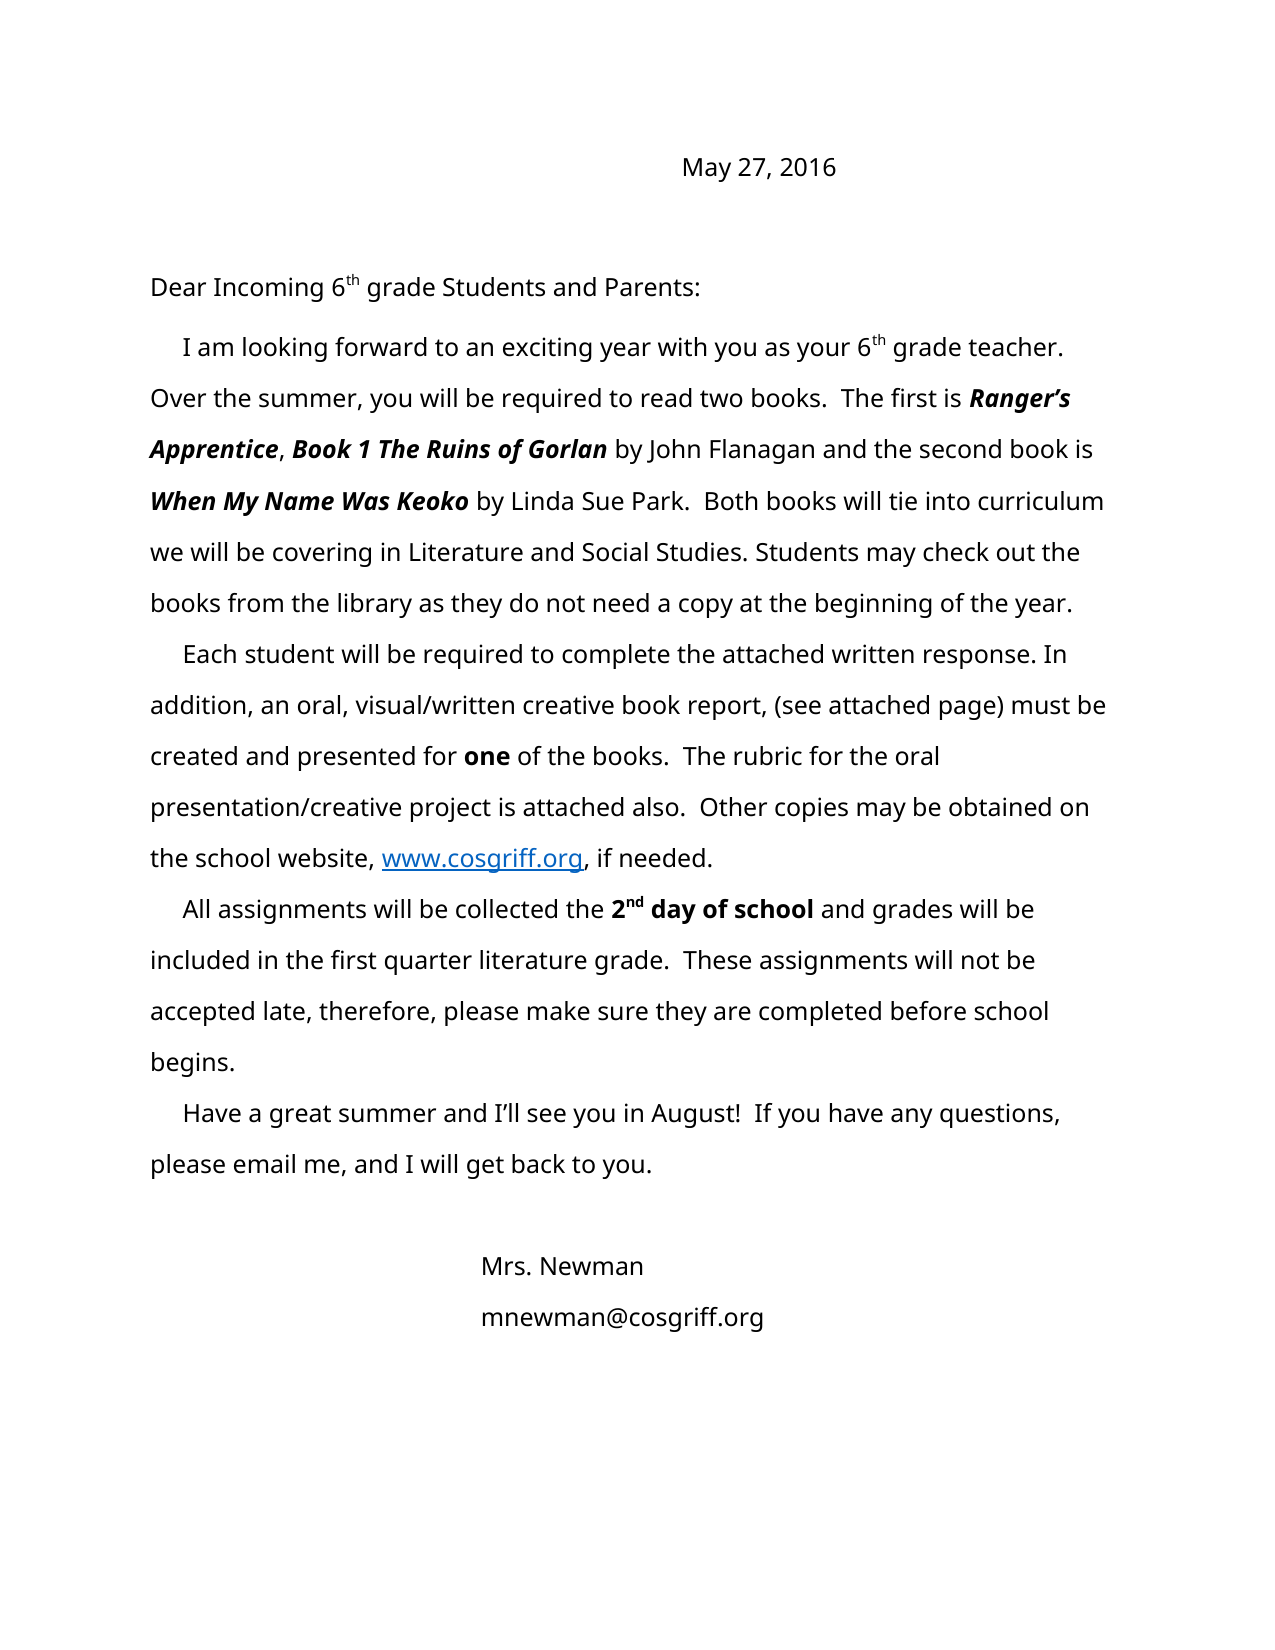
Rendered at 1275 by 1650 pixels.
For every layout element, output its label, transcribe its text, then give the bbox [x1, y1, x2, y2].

text May 27, 2016 [150, 150, 1125, 184]
text Dear Incoming 6th grade Students and Parents: [150, 270, 1125, 304]
text Each student will be required to complete the attached written response. In addition, an oral, visual/written creative book report, (see attached page) must be created and presented for one of the books. The rubric for the oral presentation/creative project is attached also. Other copies may be obtained on the school website, www.cosgriff.org, if needed. [150, 636, 1125, 874]
text I am looking forward to an exciting year with you as your 6th grade teacher. Over the summer, you will be required to read two books. The first is Ranger’s Apprentice, Book 1 The Ruins of Gorlan by John Flanagan and the second book is When My Name Was Keoko by Linda Sue Park. Both books will tie into curriculum we will be covering in Literature and Social Studies. Students may check out the books from the library as they do not need a copy at the beginning of the year. [150, 330, 1125, 619]
text Have a great summer and I’ll see you in August! If you have any questions, please email me, and I will get back to you. [150, 1096, 1125, 1181]
text mnewman@cosgriff.org [150, 1300, 1125, 1334]
text Mrs. Newman [150, 1249, 1125, 1283]
text All assignments will be collected the 2nd day of school and grades will be included in the first quarter literature grade. These assignments will not be accepted late, therefore, please make sure they are completed before school begins. [150, 891, 1125, 1079]
